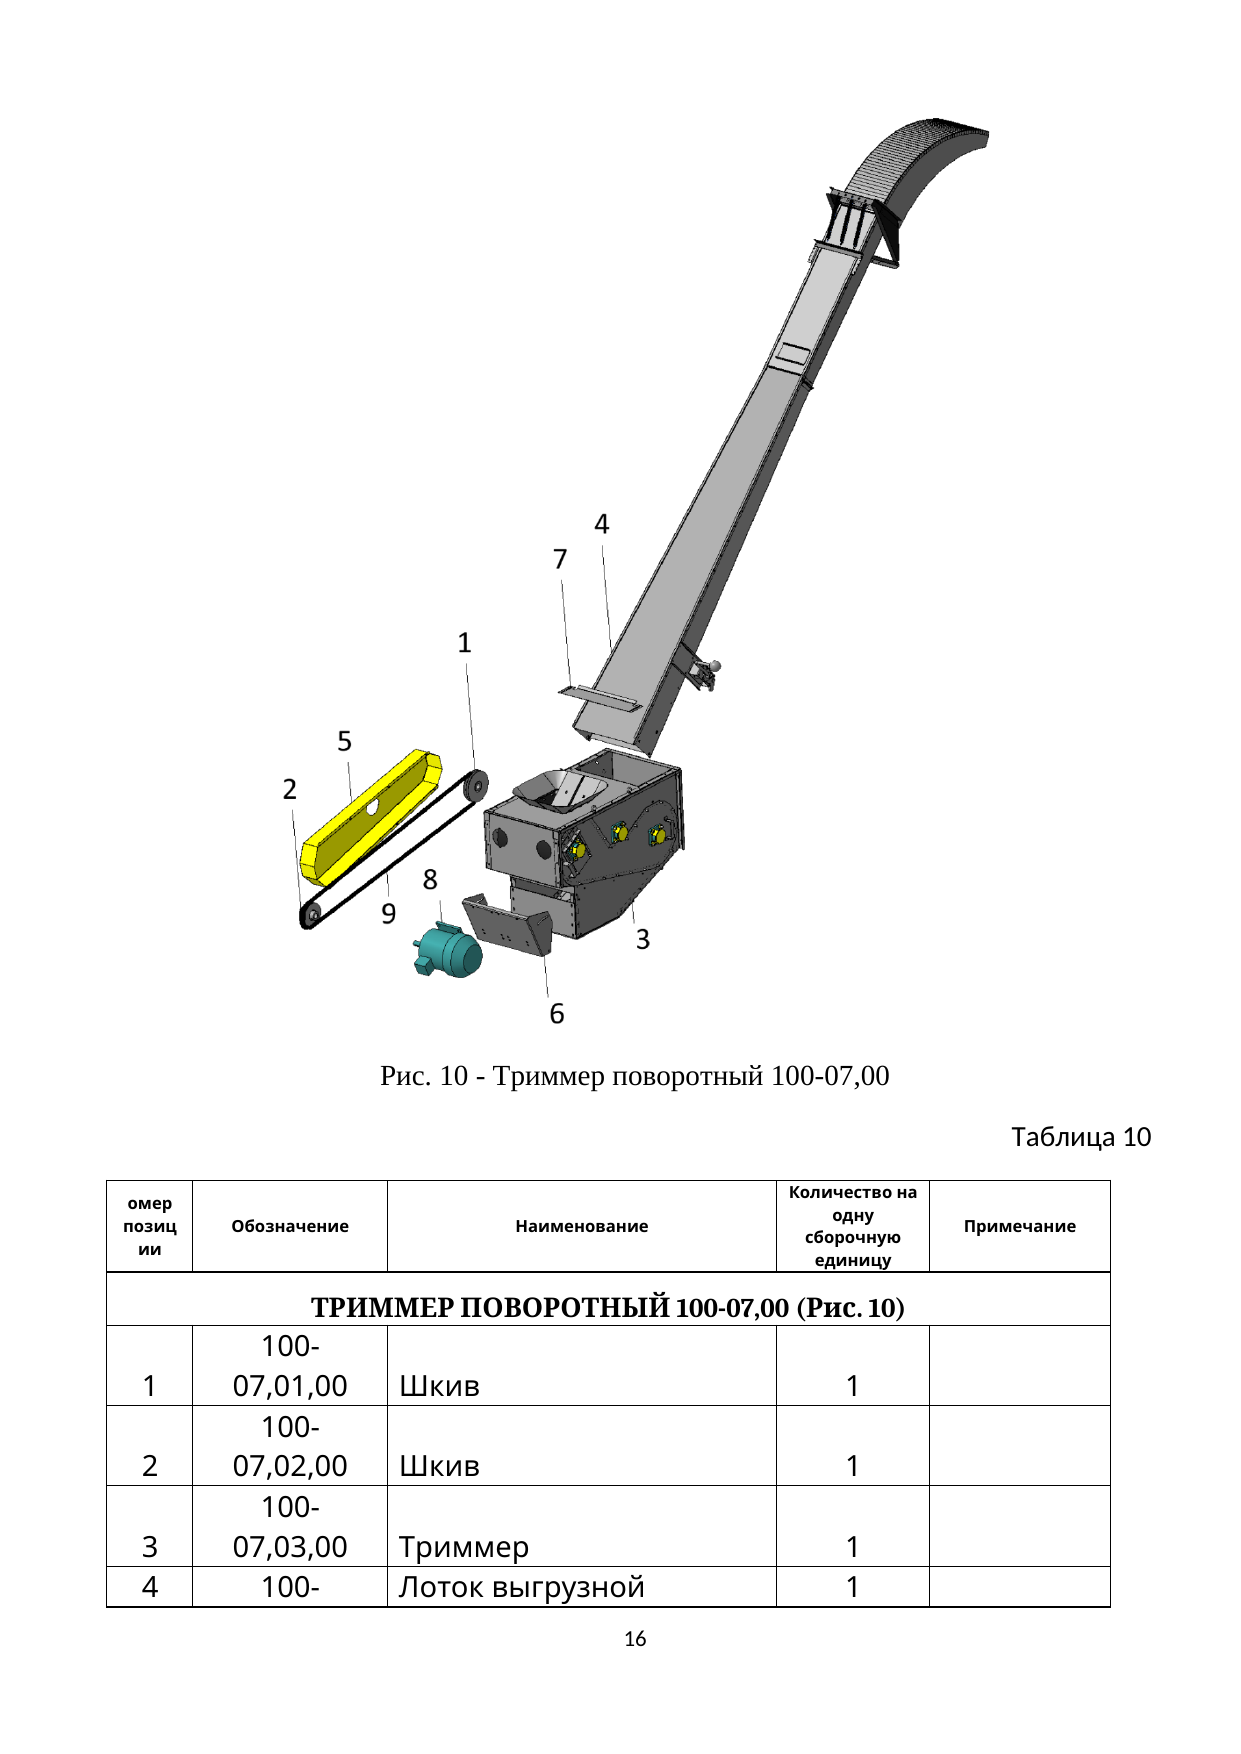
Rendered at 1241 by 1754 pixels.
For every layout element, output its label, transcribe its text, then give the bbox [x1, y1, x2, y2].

table_cell 1 [107, 1326, 192, 1405]
text Рис. 10 - Триммер поворотный 100-07,00 [118, 1058, 1152, 1092]
table_cell 1 [777, 1567, 929, 1606]
table_cell 3 [107, 1486, 192, 1566]
table_cell Триммер [388, 1486, 776, 1566]
table_cell [930, 1406, 1110, 1485]
table_cell 1 [777, 1486, 929, 1566]
table_cell [930, 1326, 1110, 1405]
table_cell 2 [107, 1406, 192, 1485]
text Таблица 10 [118, 1118, 1152, 1153]
table_header Наименование [388, 1181, 776, 1271]
picture [280, 118, 990, 1034]
table_cell 100-07,03,00 [193, 1486, 387, 1566]
table_cell Лоток выгрузной [388, 1567, 776, 1606]
table_header Примечание [930, 1181, 1110, 1271]
table_cell [930, 1486, 1110, 1566]
table_cell 4 [107, 1567, 192, 1606]
table_cell 100-07,02,00 [193, 1406, 387, 1485]
table_cell 1 [777, 1406, 929, 1485]
table_cell Шкив [388, 1406, 776, 1485]
table_header Количество на одну сборочную единицу [777, 1181, 929, 1271]
table_cell 1 [777, 1326, 929, 1405]
table_cell 100-07,01,00 [193, 1326, 387, 1405]
table_cell 100-07,04,00 [193, 1567, 387, 1606]
table_header Обозначение [193, 1181, 387, 1271]
table_header омер позиции [107, 1181, 192, 1271]
table_cell ТРИММЕР ПОВОРОТНЫЙ 100-07,00 (Рис. 10) [107, 1273, 1110, 1324]
table_cell [930, 1567, 1110, 1606]
table_cell Шкив [388, 1326, 776, 1405]
